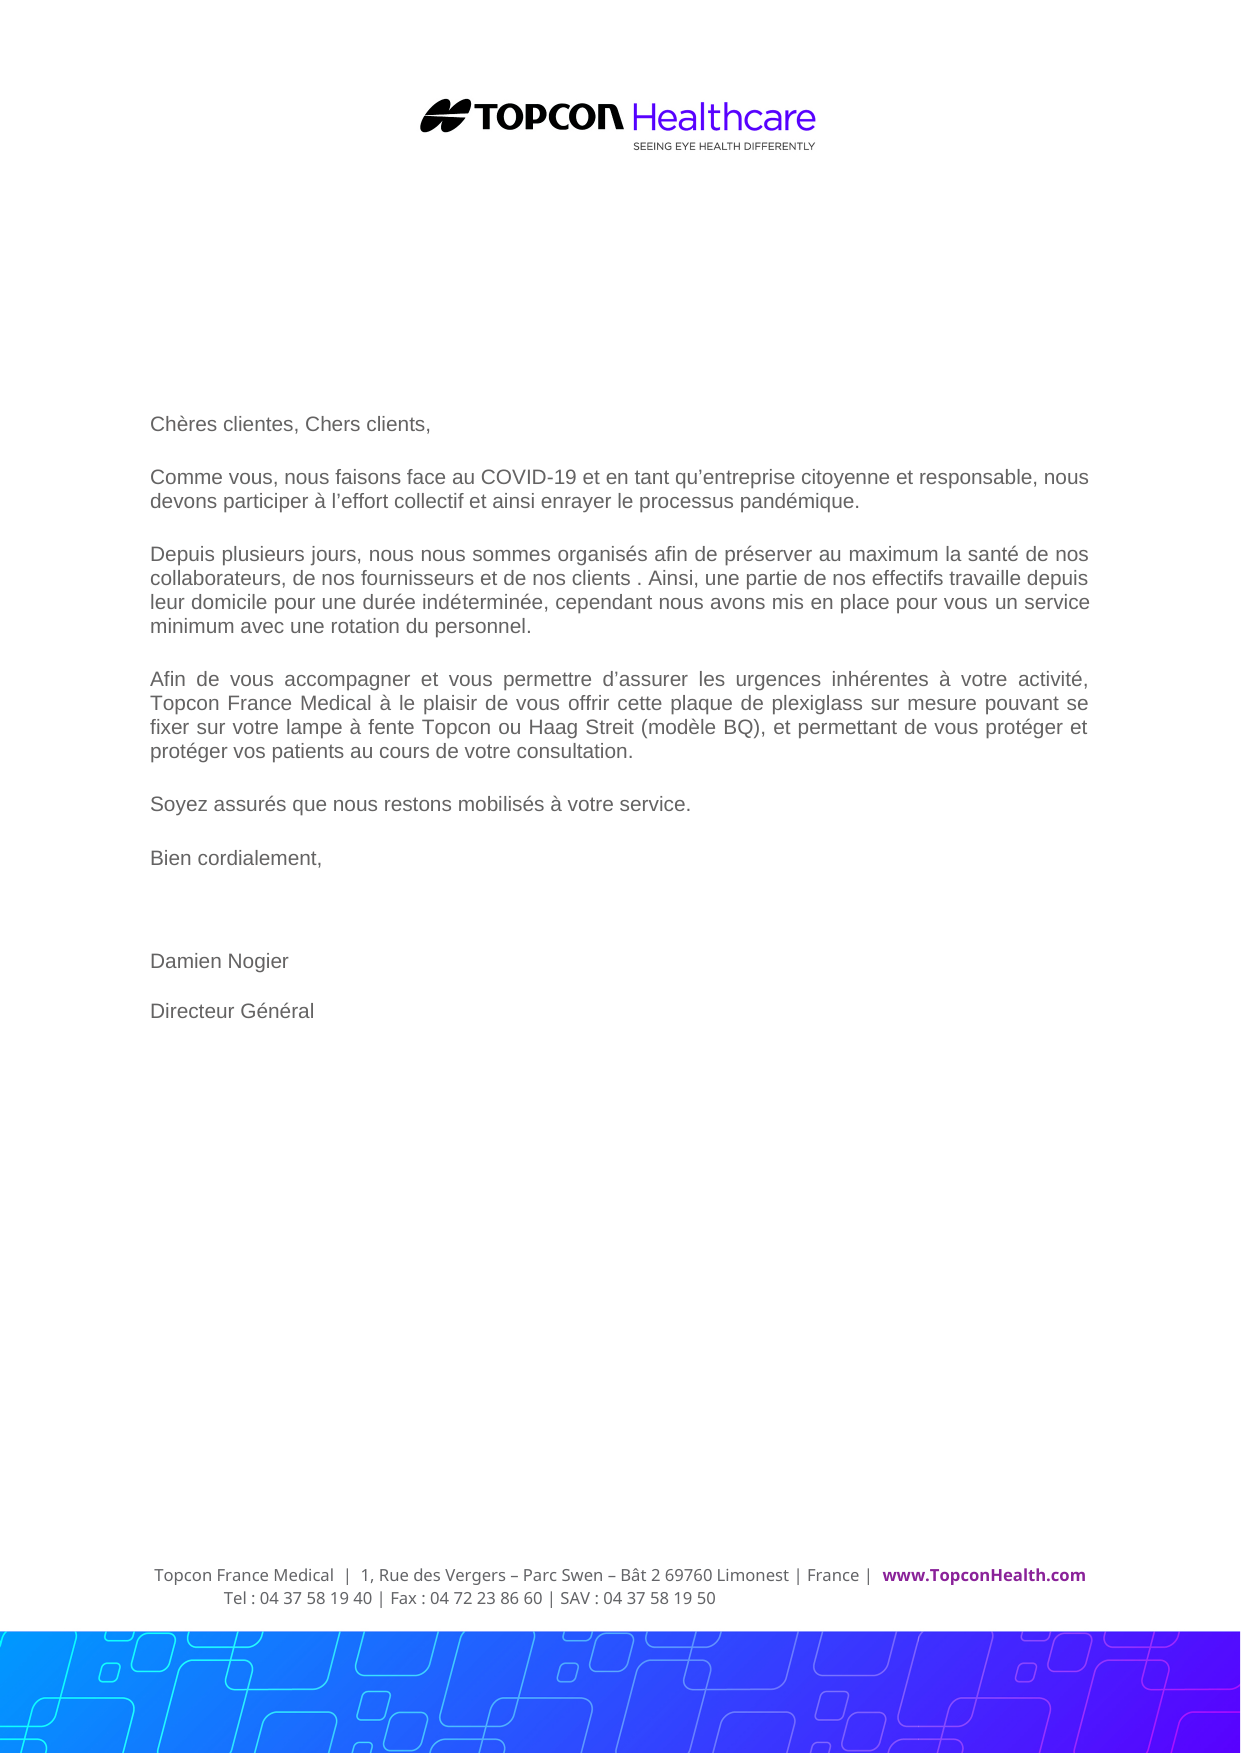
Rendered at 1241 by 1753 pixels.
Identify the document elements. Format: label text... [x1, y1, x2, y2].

text Directeur Général [150, 1002, 1090, 1022]
text Chères clientes, Chers clients, [150, 412, 1090, 436]
text Depuis plusieurs jours, nous nous sommes organisés afin de préserver au maximum la santé de nos collaborateurs, de nos fournisseurs et de nos clients . Ainsi, une partie de nos effectifs travaille depuis leur domicile pour une durée indéterminée, cependant nous avons mis en place pour vous un service minimum avec une rotation du personnel. [150, 542, 1090, 638]
text Bien cordialement, [150, 845, 1090, 869]
picture [0, 1727, 25, 1737]
picture [0, 0, 1241, 1753]
text Damien Nogier [150, 952, 1090, 972]
text Comme vous, nous faisons face au COVID-19 et en tant qu’entreprise citoyenne et responsable, nous devons participer à l’effort collectif et ainsi enrayer le processus pandémique. [150, 465, 1090, 513]
text Soyez assurés que nous restons mobilisés à votre service. [150, 792, 1090, 816]
text Afin de vous accompagner et vous permettre d’assurer les urgences inhérentes à votre activité, Topcon France Medical à le plaisir de vous offrir cette plaque de plexiglass sur mesure pouvant se fixer sur votre lampe à fente Topcon ou Haag Streit (modèle BQ), et permettant de vous protéger et protéger vos patients au cours de votre consultation. [150, 667, 1090, 763]
